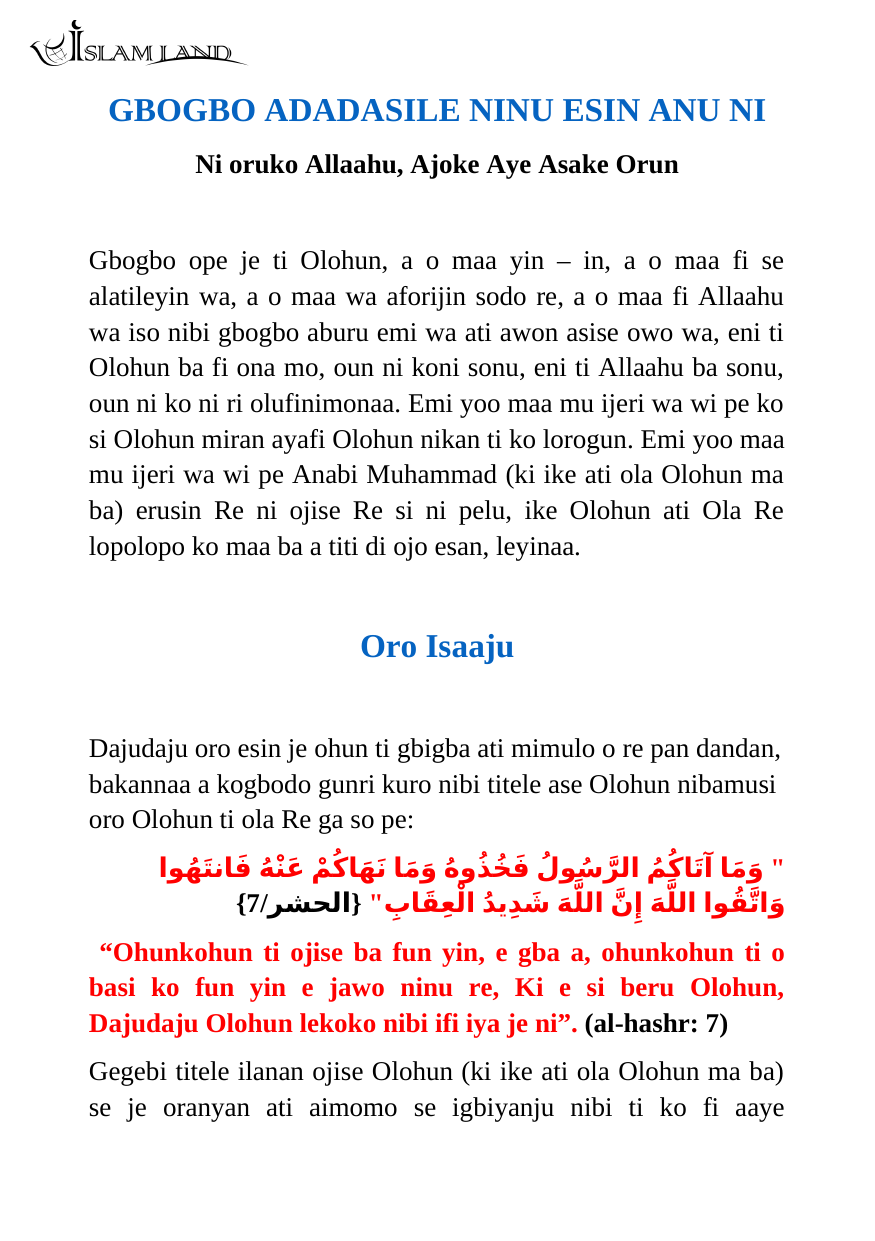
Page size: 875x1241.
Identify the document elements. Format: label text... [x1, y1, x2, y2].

picture [29, 20, 249, 66]
text Dajudaju oro esin je ohun ti gbigba ati mimulo o re pan dandan, bakannaa a kogbodo gunri kuro nibi titele ase Olohun nibamusi oro Olohun ti ola Re ga so pe: [89, 732, 785, 835]
text GBOGBO ADADASILE NINU ESIN ANU NI [89, 90, 785, 129]
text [89, 1055, 785, 1122]
text Ni oruko Allaahu, Ajoke Aye Asake Orun [89, 148, 785, 179]
text Oro Isaaju [89, 626, 785, 665]
text “Ohunkohun ti ojise ba fun yin, e gba a, ohunkohun ti o basi ko fun yin e jawo ninu re, Ki e si beru Olohun, Dajudaju Olohun lekoko nibi ifi iya je ni”. (al-hashr: 7) [89, 936, 785, 1038]
text Gbogbo ope je ti Olohun, a o maa yin – in, a o maa fi se alatileyin wa, a o maa wa aforijin sodo re, a o maa fi Allaahu wa iso nibi gbogbo aburu emi wa ati awon asise owo wa, eni ti Olohun ba fi ona mo, oun ni koni sonu, eni ti Allaahu ba sonu, oun ni ko ni ri olufinimonaa. Emi yoo maa mu ijeri wa wi pe ko si Olohun miran ayafi Olohun nikan ti ko lorogun. Emi yoo maa mu ijeri wa wi pe Anabi Muhammad (ki ike ati ola Olohun ma ba) erusin Re ni ojise Re si ni pelu, ike Olohun ati Ola Re lopolopo ko maa ba a titi di ojo esan, leyinaa. [89, 244, 785, 561]
text " وَمَا آتَاكُمُ الرَّسُولُ فَخُذُوهُ وَمَا نَهَاكُمْ عَنْهُ فَانتَهُوا وَاتَّقُوا اللَّهَ إِنَّ اللَّهَ شَدِيدُ الْعِقَابِ" {الحشر/7} [89, 852, 785, 919]
